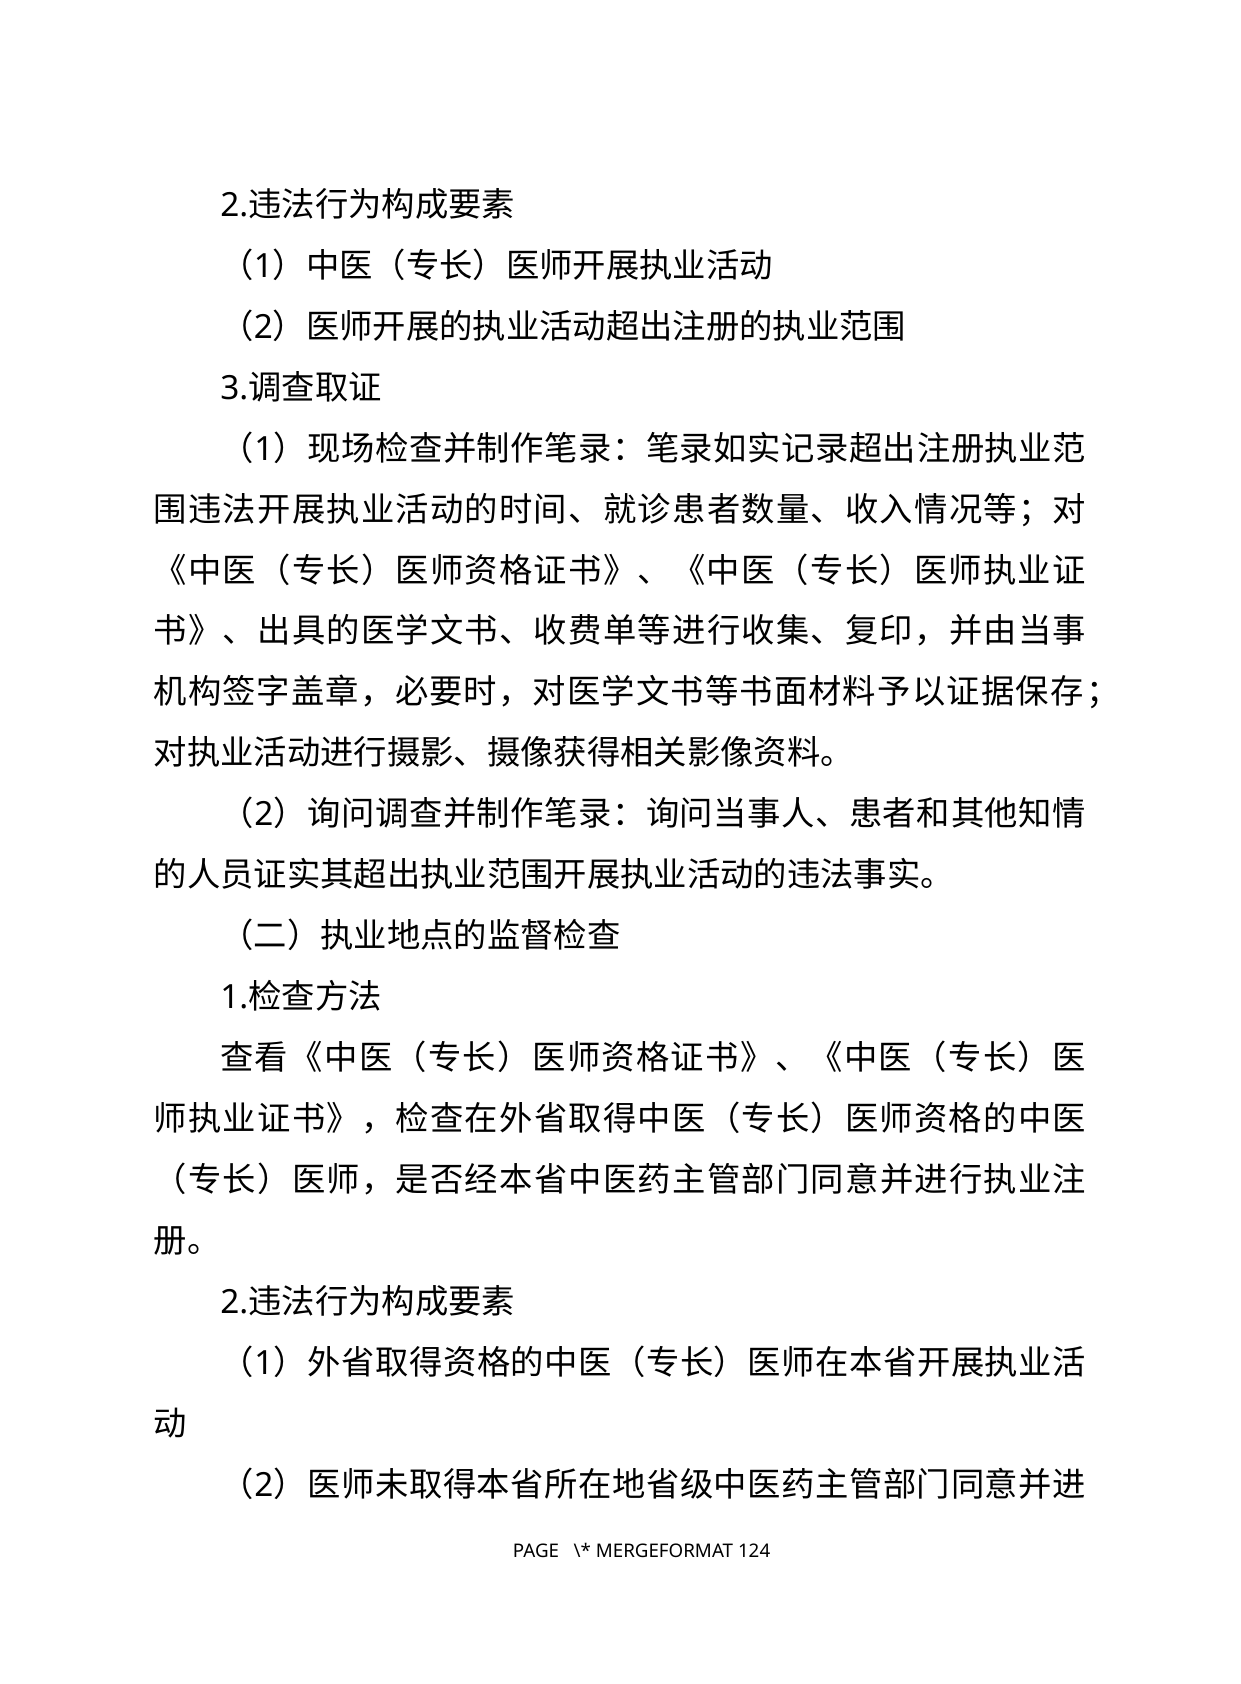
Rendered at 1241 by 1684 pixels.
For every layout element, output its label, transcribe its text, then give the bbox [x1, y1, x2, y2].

text 2.违法行为构成要素 [153, 171, 1087, 232]
text （二）执业地点的监督检查 [153, 903, 1087, 963]
text 3.调查取证 [153, 354, 1087, 415]
text （2）询问调查并制作笔录：询问当事人、患者和其他知情的人员证实其超出执业范围开展执业活动的违法事实。 [153, 781, 1087, 903]
text （2）医师开展的执业活动超出注册的执业范围 [153, 293, 1087, 354]
text 查看《中医（专长）医师资格证书》、《中医（专长）医师执业证书》，检查在外省取得中医（专长）医师资格的中医（专长）医师，是否经本省中医药主管部门同意并进行执业注册。 [153, 1024, 1087, 1268]
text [153, 1451, 1087, 1512]
text （1）现场检查并制作笔录：笔录如实记录超出注册执业范围违法开展执业活动的时间、就诊患者数量、收入情况等；对《中医（专长）医师资格证书》、《中医（专长）医师执业证书》、出具的医学文书、收费单等进行收集、复印，并由当事机构签字盖章，必要时，对医学文书等书面材料予以证据保存；对执业活动进行摄影、摄像获得相关影像资料。 [153, 415, 1087, 781]
text （1）中医（专长）医师开展执业活动 [153, 232, 1087, 293]
text 2.违法行为构成要素 [153, 1268, 1087, 1329]
text （1）外省取得资格的中医（专长）医师在本省开展执业活动 [153, 1329, 1087, 1451]
text 1.检查方法 [153, 963, 1087, 1024]
